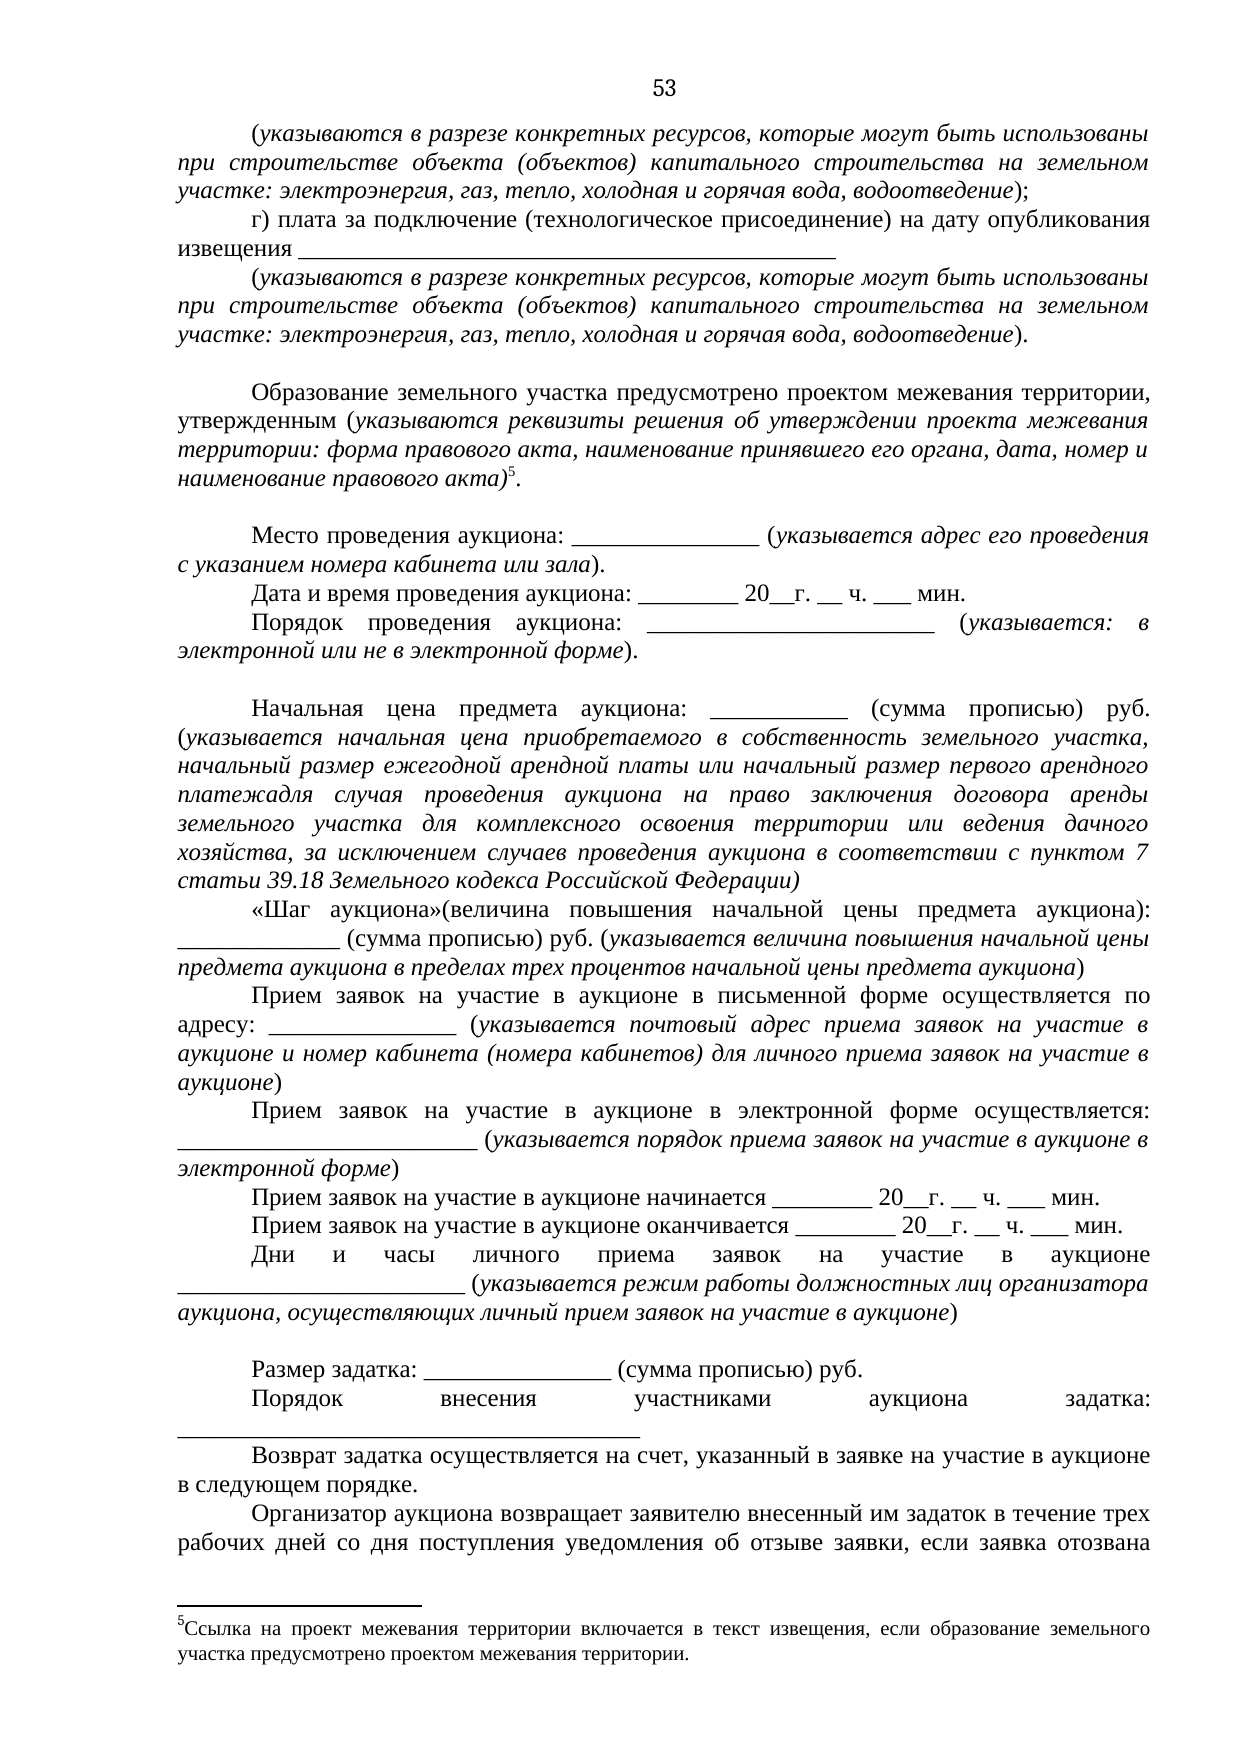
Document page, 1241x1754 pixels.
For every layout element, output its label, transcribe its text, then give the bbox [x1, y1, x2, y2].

text Размер задатка: _______________ (сумма прописью) руб. [177, 1354, 1152, 1383]
text Дни и часы личного приема заявок на участие в аукционе _______________________ (указывается режим работы должностных лиц организатора аукциона, осуществляющих личный прием заявок на участие в аукционе) [177, 1239, 1152, 1326]
text Место проведения аукциона: _______________ (указывается адрес его проведения с указанием номера кабинета или зала). [177, 521, 1152, 578]
text Прием заявок на участие в аукционе оканчивается ________ 20__г. __ ч. ___ мин. [177, 1211, 1152, 1239]
text Возврат задатка осуществляется на счет, указанный в заявке на участие в аукционе в следующем порядке. [177, 1441, 1152, 1498]
text Образование земельного участка предусмотрено проектом межевания территории, утвержденным (указываются реквизиты решения об утверждении проекта межевания территории: форма правового акта, наименование принявшего его органа, дата, номер и наименование правового акта). [177, 377, 1152, 492]
text Прием заявок на участие в аукционе в письменной форме осуществляется по адресу: _______________ (указывается почтовый адрес приема заявок на участие в аукционе и номер кабинета (номера кабинетов) для личного приема заявок на участие в аукционе) [177, 981, 1152, 1096]
text «Шаг аукциона»(величина повышения начальной цены предмета аукциона): _____________ (сумма прописью) руб. (указывается величина повышения начальной цены предмета аукциона в пределах трех процентов начальной цены предмета аукциона) [177, 894, 1152, 981]
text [177, 118, 1152, 204]
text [177, 1498, 1152, 1556]
text Прием заявок на участие в аукционе в электронной форме осуществляется: ________________________ (указывается порядок приема заявок на участие в аукционе в электронной форме) [177, 1096, 1152, 1182]
text Начальная цена предмета аукциона: ___________ (сумма прописью) руб. (указывается начальная цена приобретаемого в собственность земельного участка, начальный размер ежегодной арендной платы или начальный размер первого арендного платежадля случая проведения аукциона на право заключения договора аренды земельного участка для комплексного освоения территории или ведения дачного хозяйства, за исключением случаев проведения аукциона в соответствии с пунктом 7 статьи 39.18 Земельного кодекса Российской Федерации) [177, 693, 1152, 894]
text Дата и время проведения аукциона: ________ 20__г. __ ч. ___ мин. [177, 578, 1152, 607]
text г) плата за подключение (технологическое присоединение) на дату опубликования извещения ___________________________________________ [177, 204, 1152, 262]
text Порядок внесения участниками аукциона задатка: _____________________________________ [177, 1383, 1152, 1441]
text (указываются в разрезе конкретных ресурсов, которые могут быть использованы при строительстве объекта (объектов) капитального строительства на земельном участке: электроэнергия, газ, тепло, холодная и горячая вода, водоотведение). [177, 262, 1152, 348]
text Прием заявок на участие в аукционе начинается ________ 20__г. __ ч. ___ мин. [177, 1182, 1152, 1211]
text Порядок проведения аукциона: _______________________ (указывается: в электронной или не в электронной форме). [177, 607, 1152, 664]
